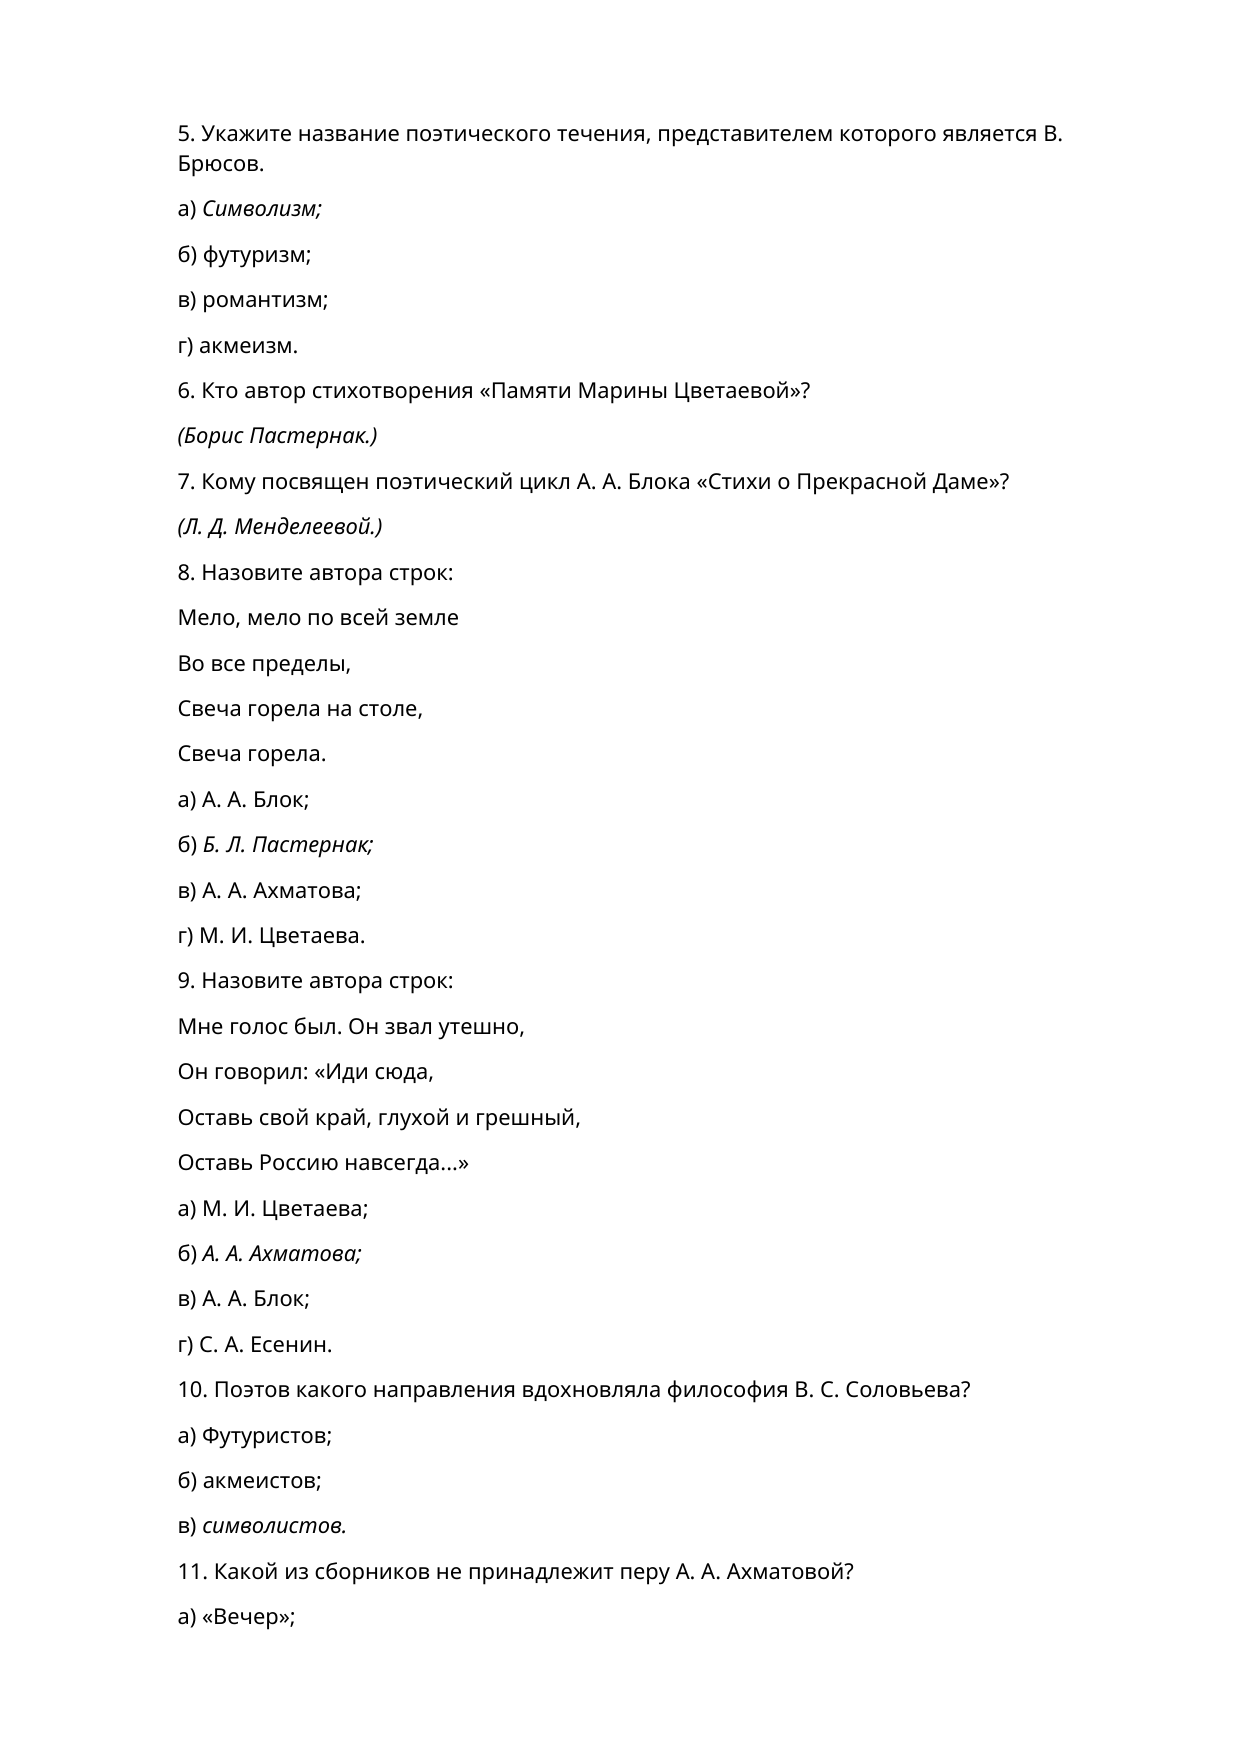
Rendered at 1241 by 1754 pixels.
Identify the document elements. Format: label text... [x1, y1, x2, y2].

text Мело, мело по всей земле [177, 602, 1152, 632]
text б) футуризм; [177, 239, 1152, 268]
text 8. Назовите автора строк: [177, 557, 1152, 586]
text 6. Кто автор стихотворения «Памяти Марины Цветаевой»? [177, 375, 1152, 405]
text г) акмеизм. [177, 329, 1152, 359]
text 5. Укажите название поэтического течения, представителем которого является В. Брюсов. [177, 118, 1152, 178]
text (Л. Д. Менделеевой.) [177, 511, 1152, 541]
text б) акмеистов; [177, 1465, 1152, 1495]
text Оставь свой край, глухой и грешный, [177, 1102, 1152, 1131]
text 10. Поэтов какого направления вдохновляла философия В. С. Соловьева? [177, 1374, 1152, 1404]
text Свеча горела на столе, [177, 693, 1152, 723]
text а) Символизм; [177, 193, 1152, 223]
text Во все пределы, [177, 647, 1152, 677]
text а) Футуристов; [177, 1419, 1152, 1449]
text а) «Вечер»; [177, 1601, 1152, 1631]
text а) А. А. Блок; [177, 784, 1152, 813]
text б) Б. Л. Пастернак; [177, 829, 1152, 859]
text Мне голос был. Он звал утешно, [177, 1011, 1152, 1041]
text (Борис Пастернак.) [177, 420, 1152, 450]
text в) А. А. Блок; [177, 1283, 1152, 1313]
text в) А. А. Ахматова; [177, 874, 1152, 904]
text а) М. И. Цветаева; [177, 1192, 1152, 1222]
text 7. Кому посвящен поэтический цикл А. А. Блока «Стихи о Прекрасной Даме»? [177, 466, 1152, 496]
text в) романтизм; [177, 284, 1152, 314]
text 11. Какой из сборников не принадлежит перу А. А. Ахматовой? [177, 1556, 1152, 1586]
text Оставь Россию навсегда...» [177, 1147, 1152, 1177]
text г) С. А. Есенин. [177, 1329, 1152, 1358]
text в) символистов. [177, 1510, 1152, 1540]
text Он говорил: «Иди сюда, [177, 1056, 1152, 1086]
text б) А. А. Ахматова; [177, 1238, 1152, 1268]
text г) М. И. Цветаева. [177, 920, 1152, 950]
text Свеча горела. [177, 738, 1152, 768]
text 9. Назовите автора строк: [177, 965, 1152, 995]
